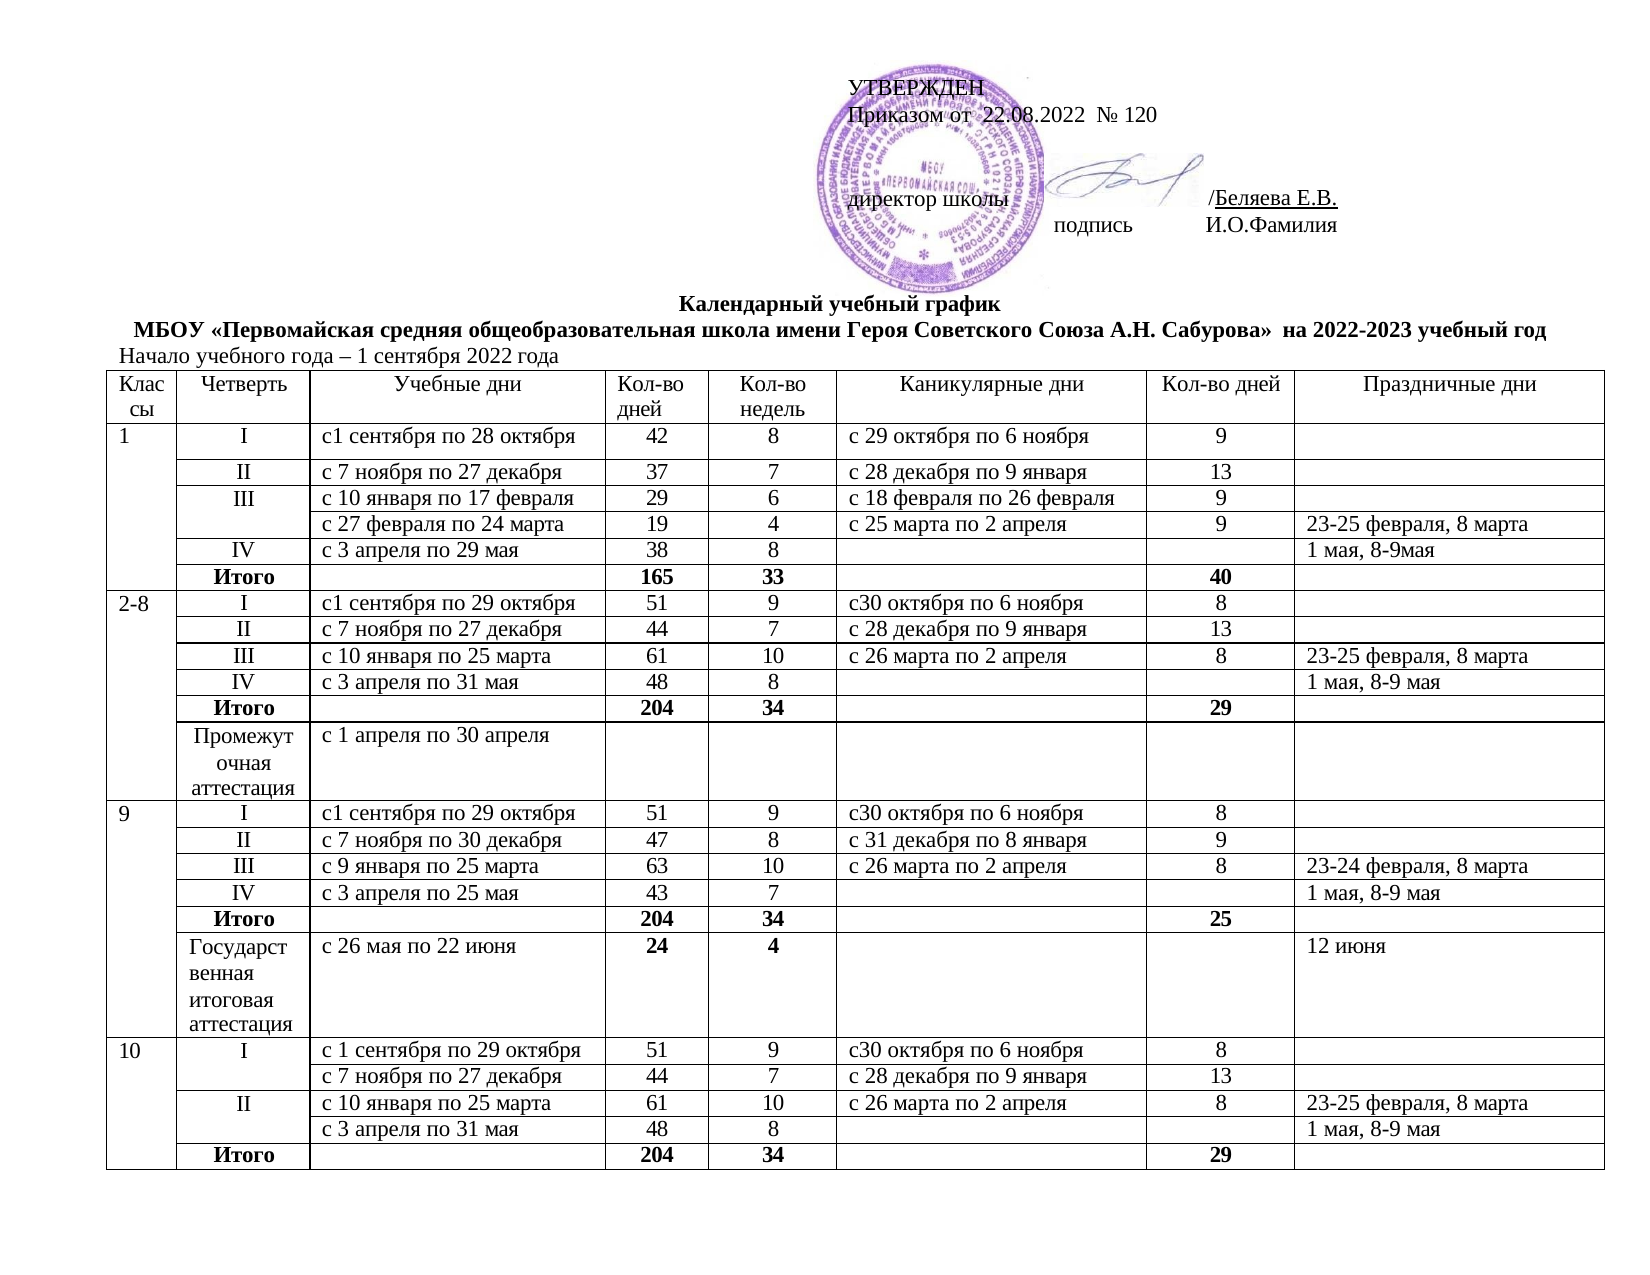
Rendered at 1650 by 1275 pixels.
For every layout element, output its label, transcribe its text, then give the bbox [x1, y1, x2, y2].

text МБОУ «Первомайская средняя общеобразовательная школа имени Героя Советского Союза А.Н. Сабурова» на 2022-2023 учебный год [118, 317, 1561, 343]
table_cell 9 [709, 591, 836, 616]
table_cell с 3 апреля по 25 мая [311, 880, 605, 906]
table_cell II [177, 617, 309, 642]
table_cell c 1 сентября по 29 октября [311, 1038, 605, 1064]
table_cell [311, 907, 605, 932]
table_cell [837, 880, 1146, 906]
table_cell 10 [107, 1038, 176, 1169]
table_header Кол-во дней [606, 371, 708, 422]
table_cell 2-8 [107, 591, 176, 800]
table_cell с 26 марта по 2 апреля [837, 854, 1146, 879]
table_cell с 10 января по 25 марта [311, 1091, 605, 1116]
table_cell 9 [1147, 828, 1294, 853]
table_cell 6 [709, 486, 836, 511]
table_cell с1 сентября по 28 октября [311, 424, 605, 458]
table_cell 47 [606, 828, 708, 853]
table_cell 34 [709, 696, 836, 721]
table_cell с 31 декабря по 8 января [837, 828, 1146, 853]
table_cell [1295, 696, 1604, 721]
table_cell [837, 907, 1146, 932]
table_cell 8 [1147, 644, 1294, 669]
table_cell с 27 февраля по 24 марта [311, 512, 605, 537]
table_cell 204 [606, 1144, 708, 1169]
table_cell 51 [606, 1038, 708, 1064]
table_cell 44 [606, 1065, 708, 1090]
table_cell 43 [606, 880, 708, 906]
table_header Праздничные дни [1295, 371, 1604, 422]
table_cell 24 [606, 933, 708, 1037]
table_cell 13 [1147, 1065, 1294, 1090]
table_cell с 10 января по 25 марта [311, 644, 605, 669]
table_cell 51 [606, 801, 708, 827]
table_cell 8 [1147, 591, 1294, 616]
table_cell 7 [709, 617, 836, 642]
table_cell 61 [606, 1091, 708, 1116]
table_header Кол-во недель [709, 371, 836, 422]
table_cell 204 [606, 907, 708, 932]
table_header Кол-во дней [1147, 371, 1294, 422]
table_cell [1295, 565, 1604, 590]
text Начало учебного года – 1 сентября 2022 года [118, 343, 559, 369]
table_cell III [177, 644, 309, 669]
table_cell Итого [177, 696, 309, 721]
table_cell 40 [1147, 565, 1294, 590]
table_cell 9 [1147, 512, 1294, 537]
table_cell [311, 1144, 605, 1169]
table_cell 13 [1147, 460, 1294, 485]
table_cell II [177, 1091, 309, 1142]
table_cell [837, 933, 1146, 1037]
table_cell 63 [606, 854, 708, 879]
table_cell Итого [177, 565, 309, 590]
table_cell 1 мая, 8-9 мая [1295, 1117, 1604, 1142]
table_cell 165 [606, 565, 708, 590]
table_cell Государст венная итоговая аттестация [177, 933, 309, 1037]
table_cell IV [177, 539, 309, 563]
table_cell с 3 апреля по 29 мая [311, 539, 605, 563]
table_cell 23-25 февраля, 8 марта [1295, 512, 1604, 537]
table_cell 48 [606, 1117, 708, 1142]
table_cell 7 [709, 880, 836, 906]
text /Беляева Е.В. И.О.Фамилия [1203, 184, 1337, 237]
table_cell 1 мая, 8-9мая [1295, 539, 1604, 563]
table_cell [1295, 591, 1604, 616]
table_cell [837, 696, 1146, 721]
table_cell [1295, 617, 1604, 642]
table_cell [1147, 1117, 1294, 1142]
table_cell IV [177, 670, 309, 695]
table_cell 8 [709, 1117, 836, 1142]
table_cell 1 мая, 8-9 мая [1295, 880, 1604, 906]
table_header Клас сы [107, 371, 176, 422]
table_cell с 28 декабря по 9 января [837, 1065, 1146, 1090]
table_cell IV [177, 880, 309, 906]
table_header Четверть [177, 371, 309, 422]
table_cell [1147, 933, 1294, 1037]
table_cell 34 [709, 1144, 836, 1169]
table_cell I [177, 591, 309, 616]
table_cell I [177, 1038, 309, 1090]
table_cell с30 октября по 6 ноября [837, 591, 1146, 616]
table_cell 10 [709, 1091, 836, 1116]
table_cell [311, 565, 605, 590]
table_cell 1 [107, 424, 176, 590]
table_cell [311, 696, 605, 721]
table_cell 42 [606, 424, 708, 458]
table_cell с 7 ноября по 27 декабря [311, 617, 605, 642]
picture [813, 60, 1204, 290]
table_cell с 3 апреля по 31 мая [311, 670, 605, 695]
table_cell [837, 1144, 1146, 1169]
table_cell III [177, 486, 309, 537]
table_cell 23-25 февраля, 8 марта [1295, 1091, 1604, 1116]
table_cell с1 сентября по 29 октября [311, 591, 605, 616]
table_cell [837, 670, 1146, 695]
table_cell с 10 января по 17 февраля [311, 486, 605, 511]
table_cell 38 [606, 539, 708, 563]
table_cell с 9 января по 25 марта [311, 854, 605, 879]
table_cell 61 [606, 644, 708, 669]
table_cell II [177, 828, 309, 853]
table_cell с 29 октября по 6 ноября [837, 424, 1146, 458]
table_cell [606, 723, 708, 800]
table_cell II [177, 460, 309, 485]
table_cell [837, 565, 1146, 590]
table_cell [1147, 880, 1294, 906]
table_cell с 18 февраля по 26 февраля [837, 486, 1146, 511]
table_cell 19 [606, 512, 708, 537]
table_cell 9 [107, 801, 176, 1037]
table_cell III [177, 854, 309, 879]
table_cell [1295, 801, 1604, 827]
table_cell 9 [709, 1038, 836, 1064]
table_cell [1295, 1065, 1604, 1090]
table_cell 8 [709, 670, 836, 695]
table_cell Промежут очная аттестация [177, 723, 309, 800]
table_cell 29 [1147, 696, 1294, 721]
table_cell 8 [709, 424, 836, 458]
table_cell с 25 марта по 2 апреля [837, 512, 1146, 537]
table_header Каникулярные дни [837, 371, 1146, 422]
table_cell 4 [709, 512, 836, 537]
table_cell 9 [1147, 486, 1294, 511]
table_cell с 26 марта по 2 апреля [837, 644, 1146, 669]
table_cell [837, 539, 1146, 563]
table_cell с 28 декабря по 9 января [837, 617, 1146, 642]
table_cell 1 мая, 8-9 мая [1295, 670, 1604, 695]
table_cell 8 [1147, 1038, 1294, 1064]
table_cell 23-24 февраля, 8 марта [1295, 854, 1604, 879]
table_cell с 3 апреля по 31 мая [311, 1117, 605, 1142]
table_cell I [177, 424, 309, 458]
table_cell 7 [709, 1065, 836, 1090]
table_cell 10 [709, 854, 836, 879]
table_cell Итого [177, 907, 309, 932]
table_cell с 1 апреля по 30 апреля [311, 723, 605, 800]
table_cell [1295, 1144, 1604, 1169]
table_cell 9 [1147, 424, 1294, 458]
table_cell 8 [1147, 854, 1294, 879]
table_cell [1295, 460, 1604, 485]
table_cell [837, 723, 1146, 800]
table_cell 9 [709, 801, 836, 827]
table_cell 29 [1147, 1144, 1294, 1169]
table_cell с30 октября по 6 ноября [837, 1038, 1146, 1064]
table_cell 37 [606, 460, 708, 485]
table_cell с 7 ноября по 27 декабря [311, 1065, 605, 1090]
table_cell с 7 ноября по 27 декабря [311, 460, 605, 485]
table_cell [1295, 828, 1604, 853]
table_cell 33 [709, 565, 836, 590]
table_cell с1 сентября по 29 октября [311, 801, 605, 827]
table_cell 7 [709, 460, 836, 485]
table_cell [1147, 723, 1294, 800]
table_cell [1295, 723, 1604, 800]
text Календарный учебный график [118, 290, 1561, 317]
table_cell 4 [709, 933, 836, 1037]
table_cell [709, 723, 836, 800]
table_cell [837, 1117, 1146, 1142]
table_cell Итого [177, 1144, 309, 1169]
table_cell 48 [606, 670, 708, 695]
table_cell 13 [1147, 617, 1294, 642]
table_cell [1295, 1038, 1604, 1064]
table_cell с 26 марта по 2 апреля [837, 1091, 1146, 1116]
table_cell [1147, 539, 1294, 563]
table_cell I [177, 801, 309, 827]
table_cell 8 [1147, 1091, 1294, 1116]
table_cell [1147, 670, 1294, 695]
table_cell [1295, 907, 1604, 932]
table_cell 204 [606, 696, 708, 721]
table_header Учебные дни [311, 371, 605, 422]
table_cell 8 [709, 828, 836, 853]
table_cell 12 июня [1295, 933, 1604, 1037]
table_cell [1295, 486, 1604, 511]
table_cell 29 [606, 486, 708, 511]
table_cell 8 [709, 539, 836, 563]
table_cell [1295, 424, 1604, 458]
table_cell 34 [709, 907, 836, 932]
table_cell 51 [606, 591, 708, 616]
table_cell с30 октября по 6 ноября [837, 801, 1146, 827]
table_cell с 26 мая по 22 июня [311, 933, 605, 1037]
table_cell 10 [709, 644, 836, 669]
table_cell 44 [606, 617, 708, 642]
table_cell 23-25 февраля, 8 марта [1295, 644, 1604, 669]
table_cell с 28 декабря по 9 января [837, 460, 1146, 485]
table_cell с 7 ноября по 30 декабря [311, 828, 605, 853]
table_cell 8 [1147, 801, 1294, 827]
table_cell 25 [1147, 907, 1294, 932]
